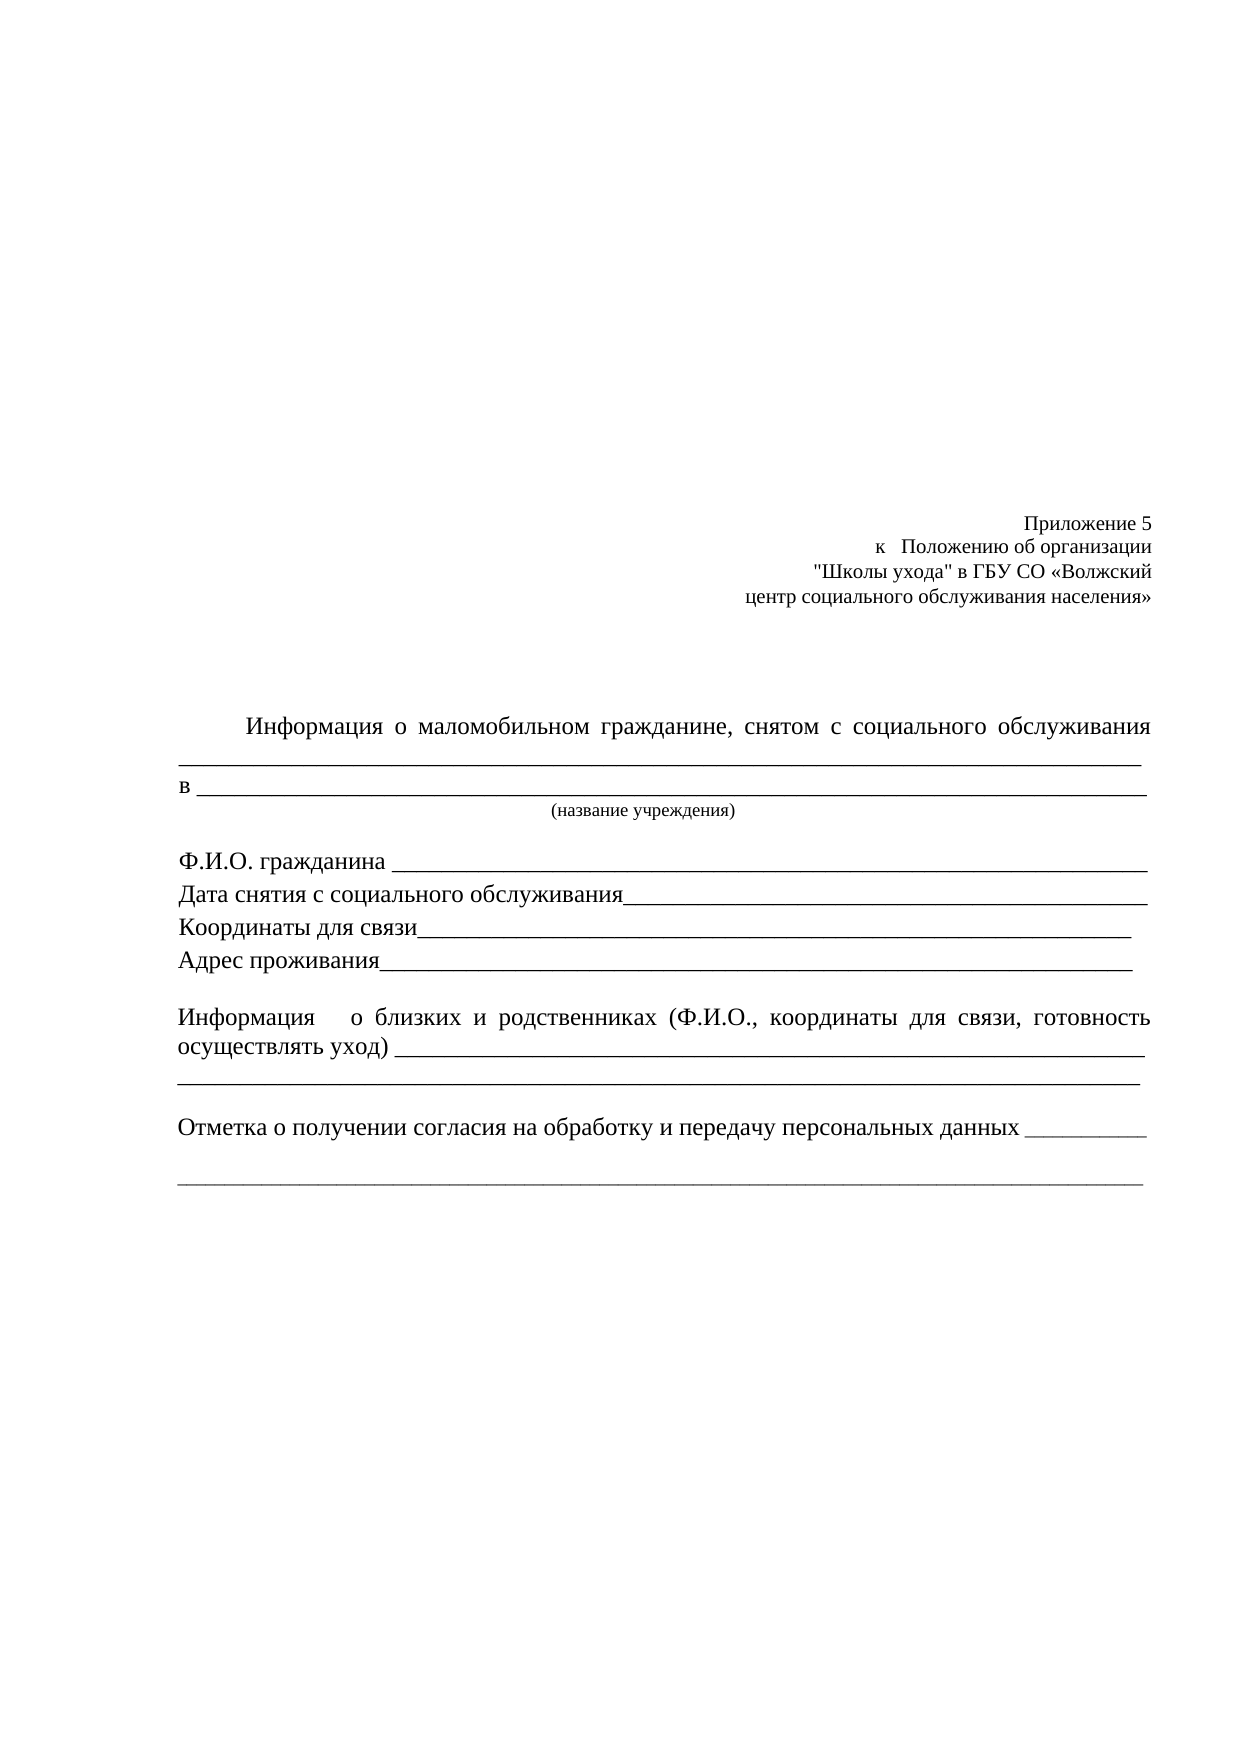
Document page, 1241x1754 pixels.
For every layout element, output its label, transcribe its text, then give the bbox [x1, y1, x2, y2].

text в ____________________________________________________________________________ [179, 771, 1152, 799]
text (название учреждения) [467, 799, 1152, 821]
text Информация о близких и родственниках (Ф.И.О., координаты для связи, готовность осуществлять уход) ____________________________________________________________ [177, 1002, 1152, 1059]
text Информация о маломобильном гражданине, снятом с социального обслуживания _____________________________________________________________________________ [179, 711, 1152, 769]
text Приложение 5 [723, 482, 1152, 534]
text _______________________________________________________________________________________________________ [177, 1166, 1152, 1188]
text _____________________________________________________________________________ [177, 1059, 1152, 1088]
text Координаты для связи [178, 912, 1152, 941]
text Дата снятия с социального обслуживания [178, 879, 1152, 908]
text Ф.И.О. гражданина [179, 846, 1152, 875]
text "Школы ухода" в ГБУ СО «Волжский центр социального обслуживания населения» [177, 558, 1152, 608]
text Адрес проживания [178, 946, 1152, 974]
text Отметка о получении согласия на обработку и передачу персональных данных _____________ [177, 1112, 1152, 1141]
text к Положению об организации [177, 534, 1152, 558]
